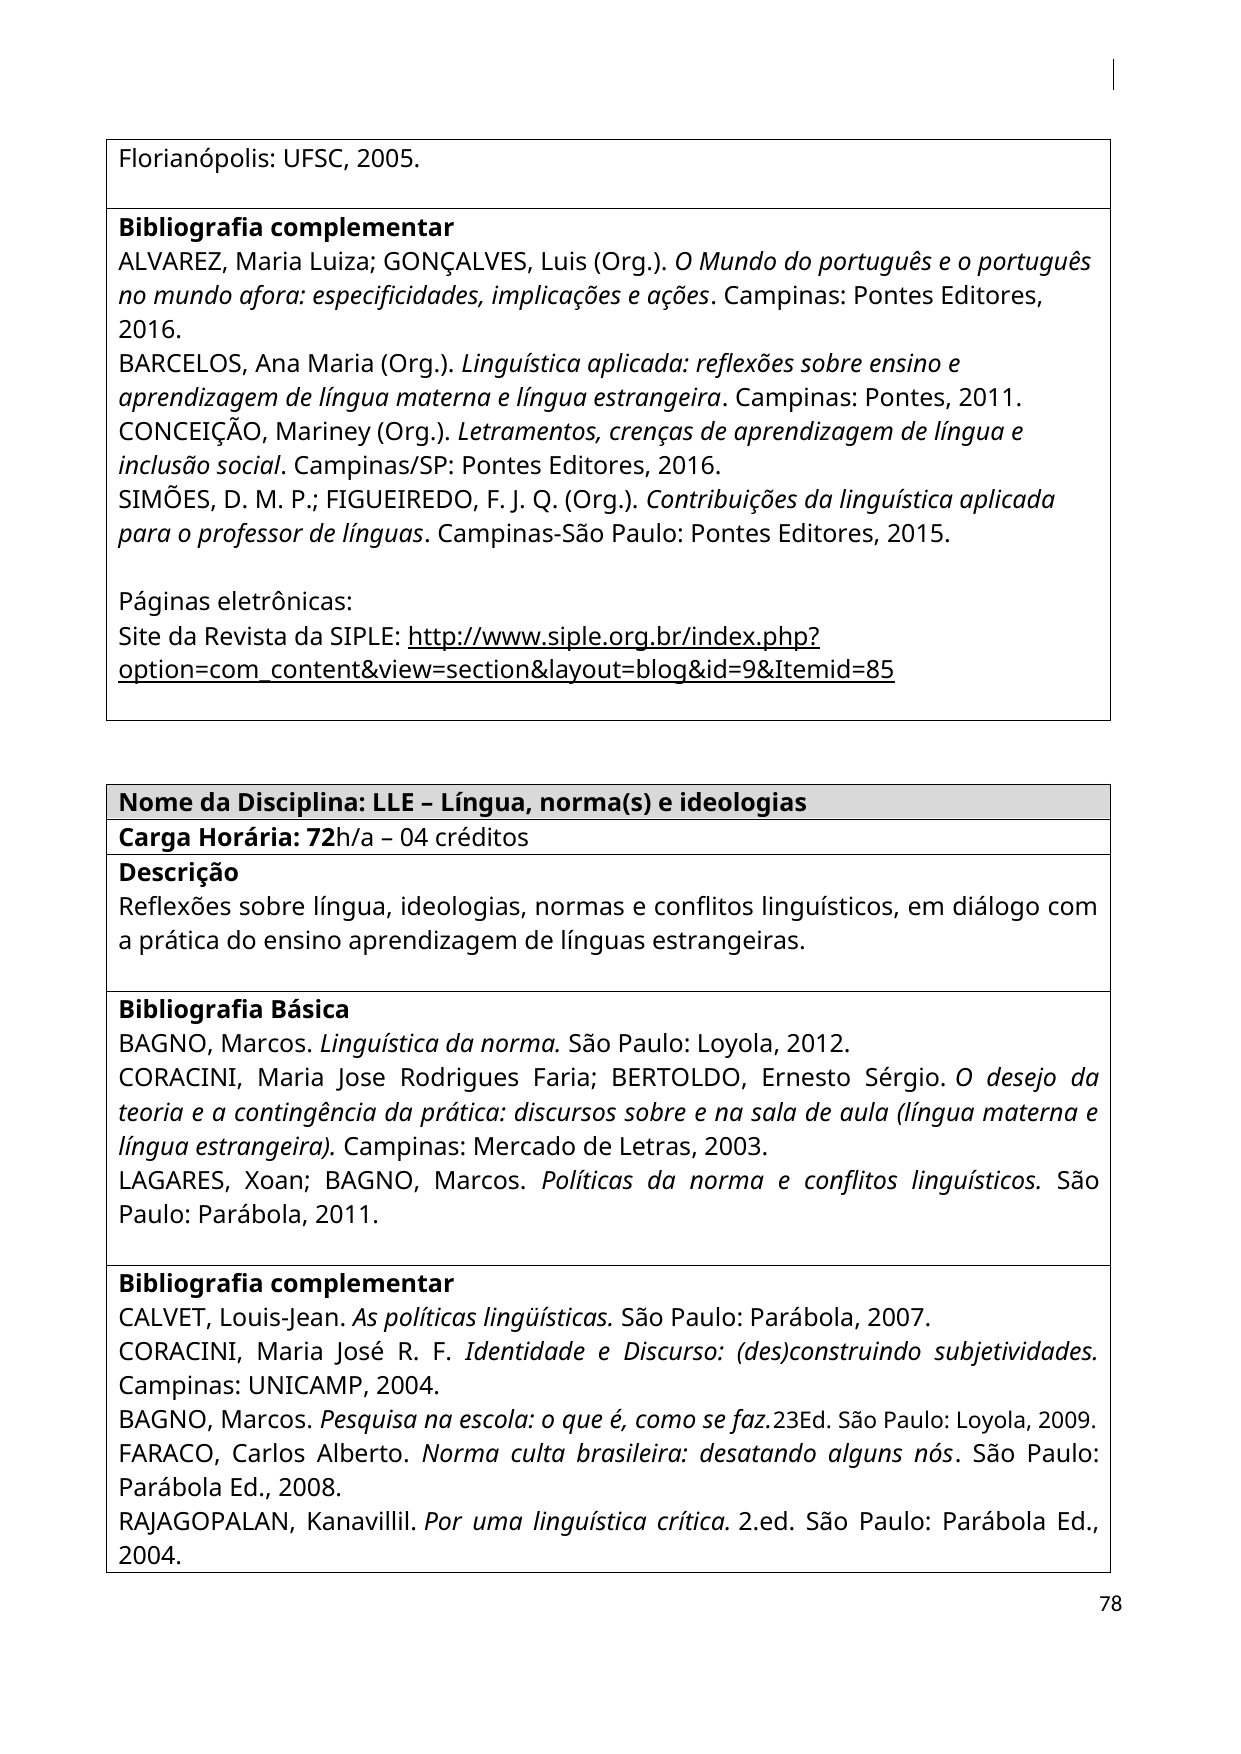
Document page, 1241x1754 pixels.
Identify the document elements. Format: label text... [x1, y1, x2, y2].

table_cell Bibliografia Básica BAGNO, Marcos. Linguística da norma. São Paulo: Loyola, 2012. CORACINI, Maria Jose Rodrigues Faria; BERTOLDO, Ernesto Sérgio. O desejo da teoria e a contingência da prática: discursos sobre e na sala de aula (língua materna e língua estrangeira). Campinas: Mercado de Letras, 2003. LAGARES, Xoan; BAGNO, Marcos. Políticas da norma e conflitos linguísticos. São Paulo: Parábola, 2011. [107, 992, 1110, 1264]
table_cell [107, 140, 1110, 208]
table_header Nome da Disciplina: LLE – Língua, norma(s) e ideologias [107, 785, 1110, 818]
table_cell Bibliografia complementar ALVAREZ, Maria Luiza; GONÇALVES, Luis (Org.). O Mundo do português e o português no mundo afora: especificidades, implicações e ações. Campinas: Pontes Editores, 2016. BARCELOS, Ana Maria (Org.). Linguística aplicada: reflexões sobre ensino e aprendizagem de língua materna e língua estrangeira. Campinas: Pontes, 2011. CONCEIÇÃO, Mariney (Org.). Letramentos, crenças de aprendizagem de língua e inclusão social. Campinas/SP: Pontes Editores, 2016. SIMÕES, D. M. P.; FIGUEIREDO, F. J. Q. (Org.). Contribuições da linguística aplicada para o professor de línguas. Campinas-São Paulo: Pontes Editores, 2015. Páginas eletrônicas: Site da Revista da SIPLE: http://www.siple.org.br/index.php?option=com_content&view=section&layout=blog&id=9&Itemid=85 [107, 209, 1110, 720]
table_cell Carga Horária: 72h/a – 04 créditos [107, 820, 1110, 854]
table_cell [107, 1266, 1110, 1572]
table_cell Descrição Reflexões sobre língua, ideologias, normas e conflitos linguísticos, em diálogo com a prática do ensino aprendizagem de línguas estrangeiras. [107, 855, 1110, 991]
